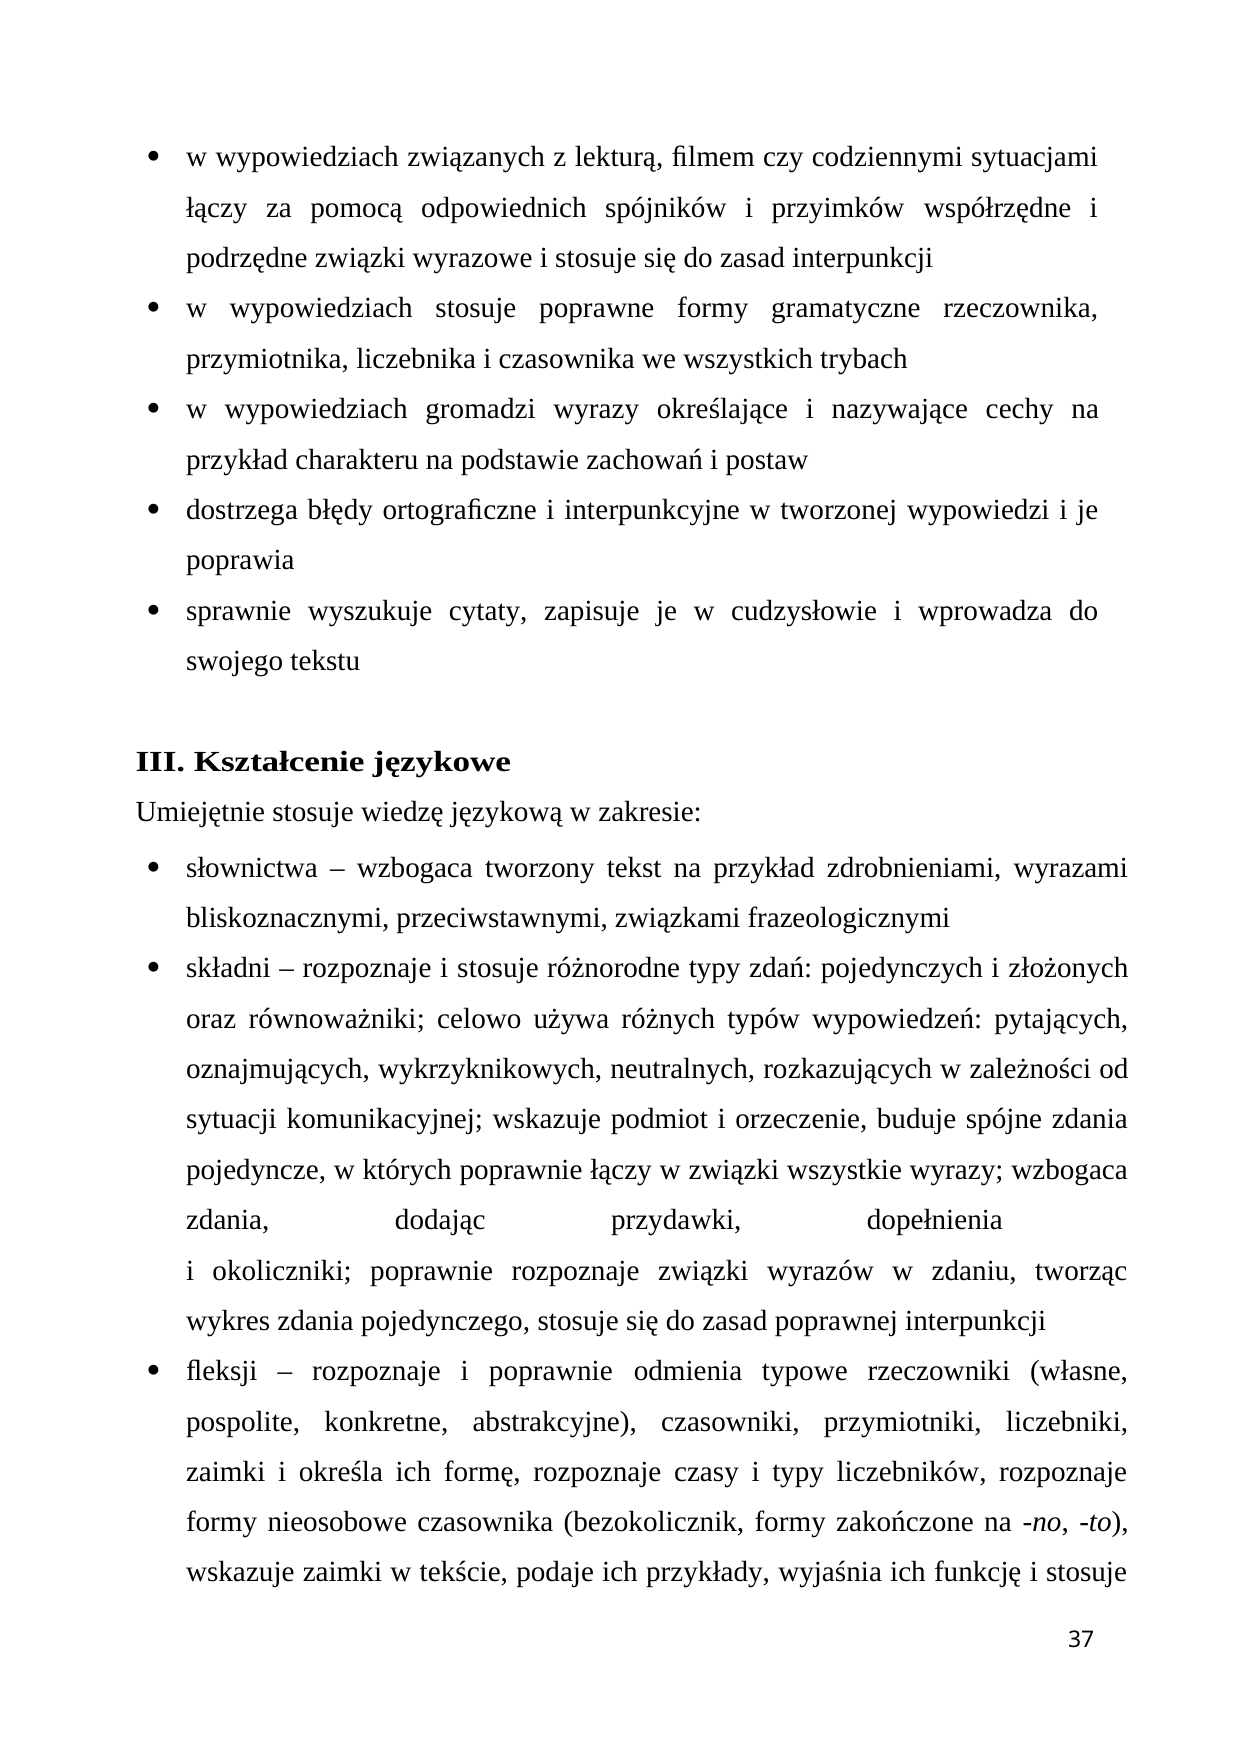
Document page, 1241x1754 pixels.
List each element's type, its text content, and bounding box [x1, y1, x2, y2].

list słownictwa – wzbogaca tworzony tekst na przykład zdrobnieniami, wyrazami bliskoznacznymi, przeciwstawnymi, związkami frazeologicznymi [148, 850, 1128, 934]
list dostrzega błędy ortograﬁczne i interpunkcyjne w tworzonej wypowiedzi i je poprawia [148, 492, 1099, 576]
list w wypowiedziach gromadzi wyrazy określające i nazywające cechy na przykład charakteru na podstawie zachowań i postaw [148, 391, 1099, 475]
list w wypowiedziach stosuje poprawne formy gramatyczne rzeczownika, przymiotnika, liczebnika i czasownika we wszystkich trybach [148, 291, 1098, 374]
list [148, 1353, 1128, 1588]
list sprawnie wyszukuje cytaty, zapisuje je w cudzysłowie i wprowadza do swojego tekstu [148, 593, 1099, 677]
list w wypowiedziach związanych z lekturą, ﬁlmem czy codziennymi sytuacjami łączy za pomocą odpowiednich spójników i przyimków współrzędne i podrzędne związki wyrazowe i stosuje się do zasad interpunkcji [148, 139, 1098, 274]
text III. Kształcenie językowe [135, 744, 1105, 777]
text Umiejętnie stosuje wiedzę językową w zakresie: [135, 794, 1107, 831]
list składni – rozpoznaje i stosuje różnorodne typy zdań: pojedynczych i złożonych oraz równoważniki; celowo używa różnych typów wypowiedzeń: pytających, oznajmujących, wykrzyknikowych, neutralnych, rozkazujących w zależności od sytuacji komunikacyjnej; wskazuje podmiot i orzeczenie, buduje spójne zdania pojedyncze, w których poprawnie łączy w związki wszystkie wyrazy; wzbogaca zdania, dodając przydawki, dopełnienia i okoliczniki; poprawnie rozpoznaje związki wyrazów w zdaniu, tworząc wykres zdania pojedynczego, stosuje się do zasad poprawnej interpunkcji [148, 951, 1128, 1336]
